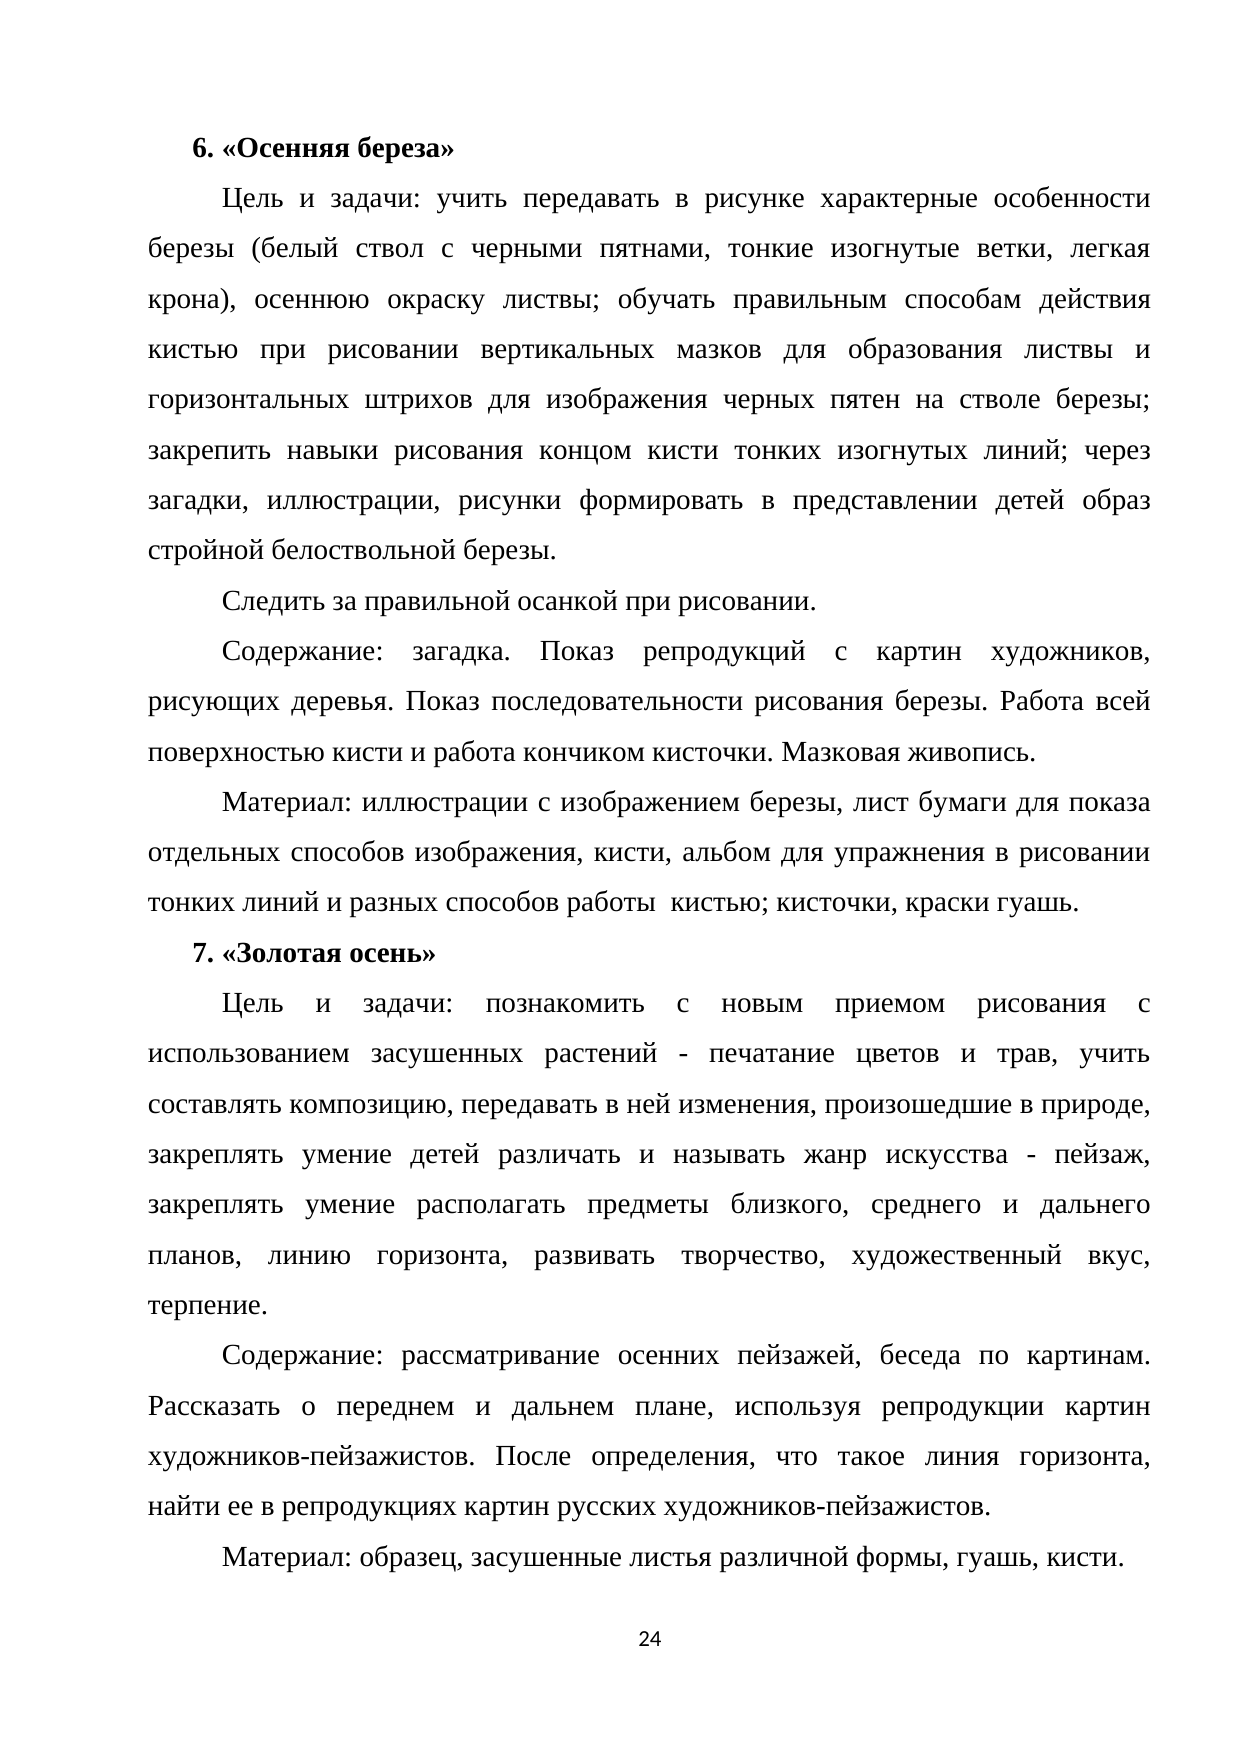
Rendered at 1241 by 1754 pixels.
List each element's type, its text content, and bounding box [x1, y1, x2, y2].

text Материал: образец, засушенные листья различной формы, гуашь, кисти. [148, 1539, 1152, 1572]
text Следить за правильной осанкой при рисовании. [148, 583, 1152, 616]
list «Осенняя береза» [192, 130, 1152, 163]
text Содержание: рассматривание осенних пейзажей, беседа по картинам. Рассказать о переднем и дальнем плане, используя репродукции картин художников-пейзажистов. После определения, что такое линия горизонта, найти ее в репродукциях картин русских художников-пейзажистов. [148, 1337, 1152, 1522]
text Цель и задачи: познакомить с новым приемом рисования с использованием засушенных растений - печатание цветов и трав, учить составлять композицию, передавать в ней изменения, произошедшие в природе, закреплять умение детей различать и называть жанр искусства - пейзаж, закреплять умение располагать предметы близкого, среднего и дальнего планов, линию горизонта, развивать творчество, художественный вкус, терпение. [148, 985, 1152, 1321]
text Материал: иллюстрации с изображением березы, лист бумаги для показа отдельных способов изображения, кисти, альбом для упражнения в рисовании тонких линий и разных способов работы кистью; кисточки, краски гуашь. [148, 784, 1152, 918]
text Цель и задачи: учить передавать в рисунке характерные особенности березы (белый ствол с черными пятнами, тонкие изогнутые ветки, легкая крона), осеннюю окраску листвы; обучать правильным способам действия кистью при рисовании вертикальных мазков для образования листвы и горизонтальных штрихов для изображения черных пятен на стволе березы; закрепить навыки рисования концом кисти тонких изогнутых линий; через загадки, иллюстрации, рисунки формировать в представлении детей образ стройной белоствольной березы. [148, 180, 1152, 566]
list «Золотая осень» [192, 935, 1152, 968]
text Содержание: загадка. Показ репродукций с картин художников, рисующих деревья. Показ последовательности рисования березы. Работа всей поверхностью кисти и работа кончиком кисточки. Мазковая живопись. [148, 633, 1152, 767]
